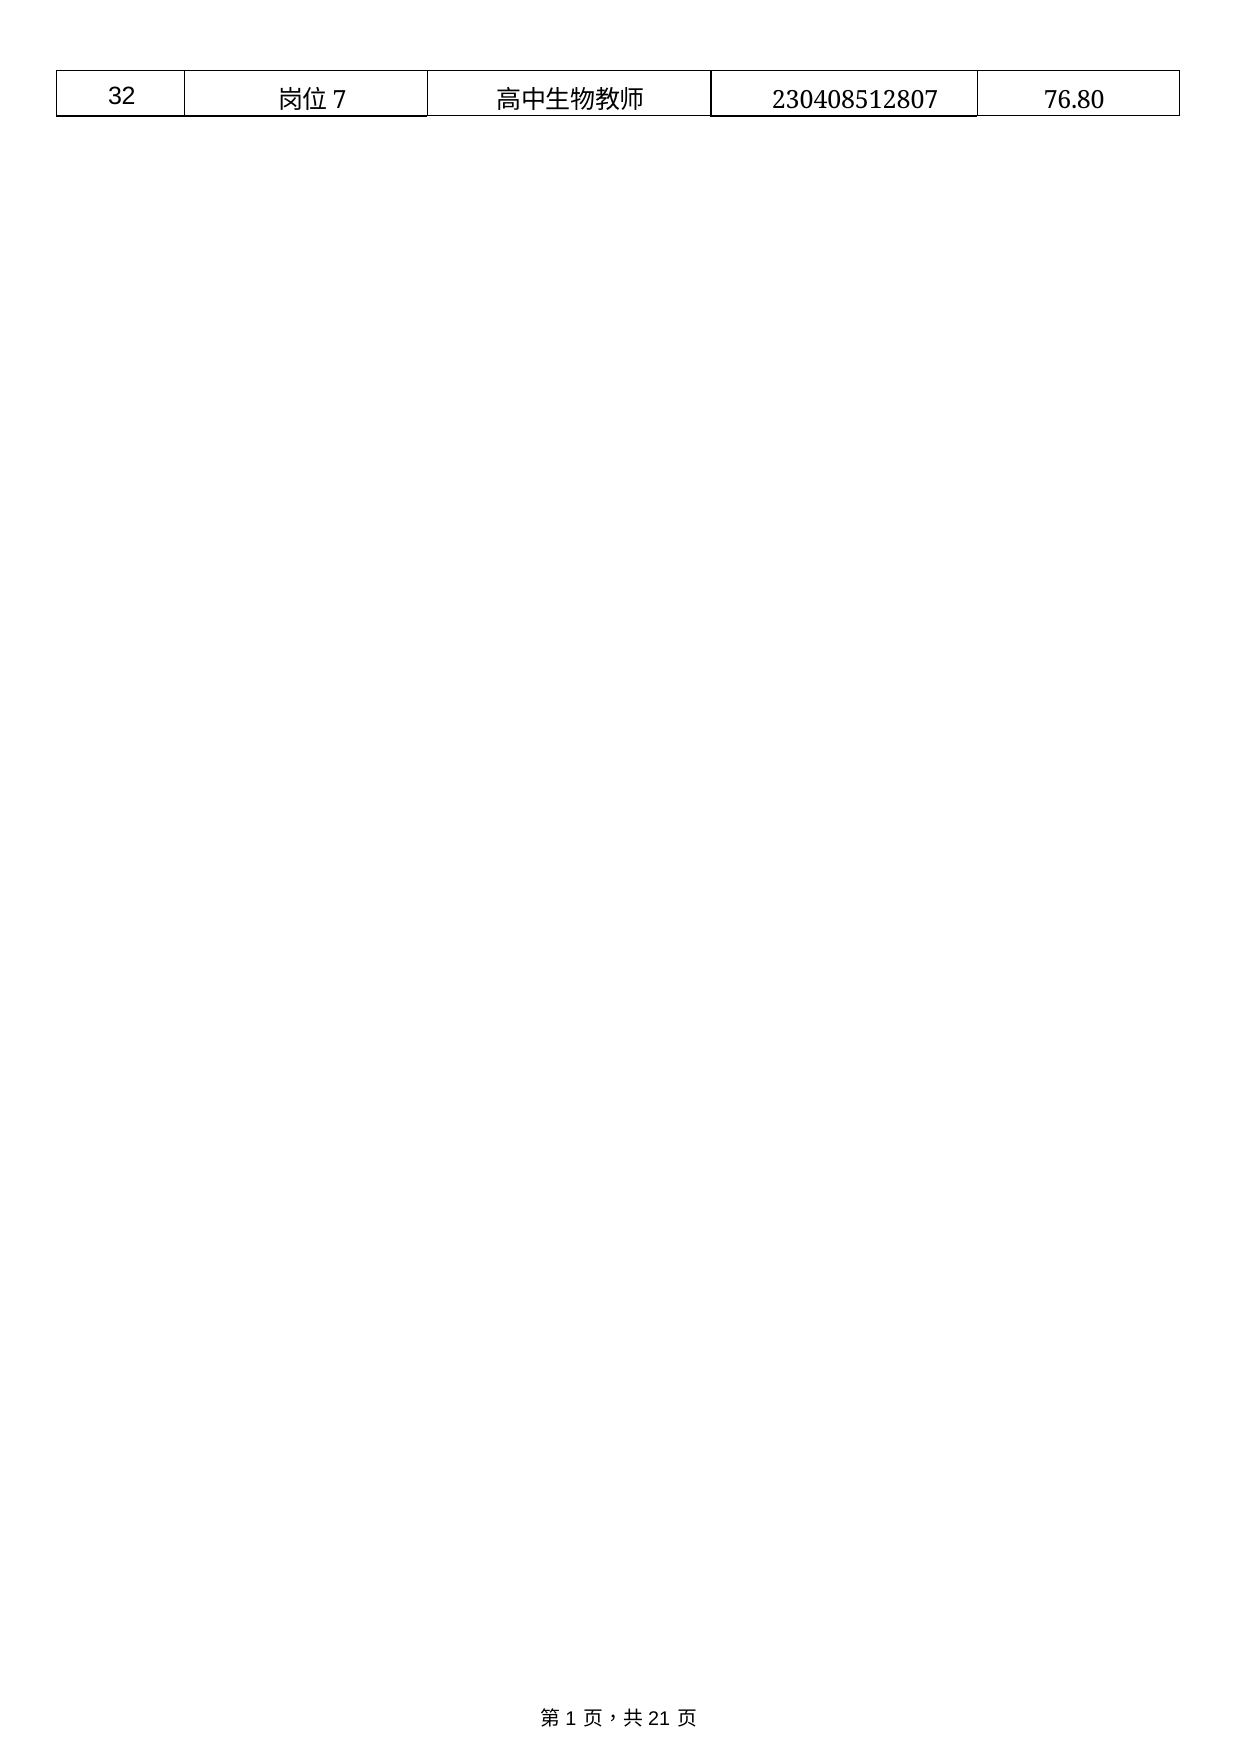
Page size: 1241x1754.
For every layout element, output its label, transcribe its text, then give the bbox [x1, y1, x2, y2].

table_cell 岗位7 [185, 71, 427, 115]
table_cell 76.80 [978, 71, 1179, 115]
table_cell 32 [57, 71, 184, 115]
table_cell 230408512807 [712, 71, 977, 115]
table_cell 高中生物教师 [428, 71, 710, 115]
